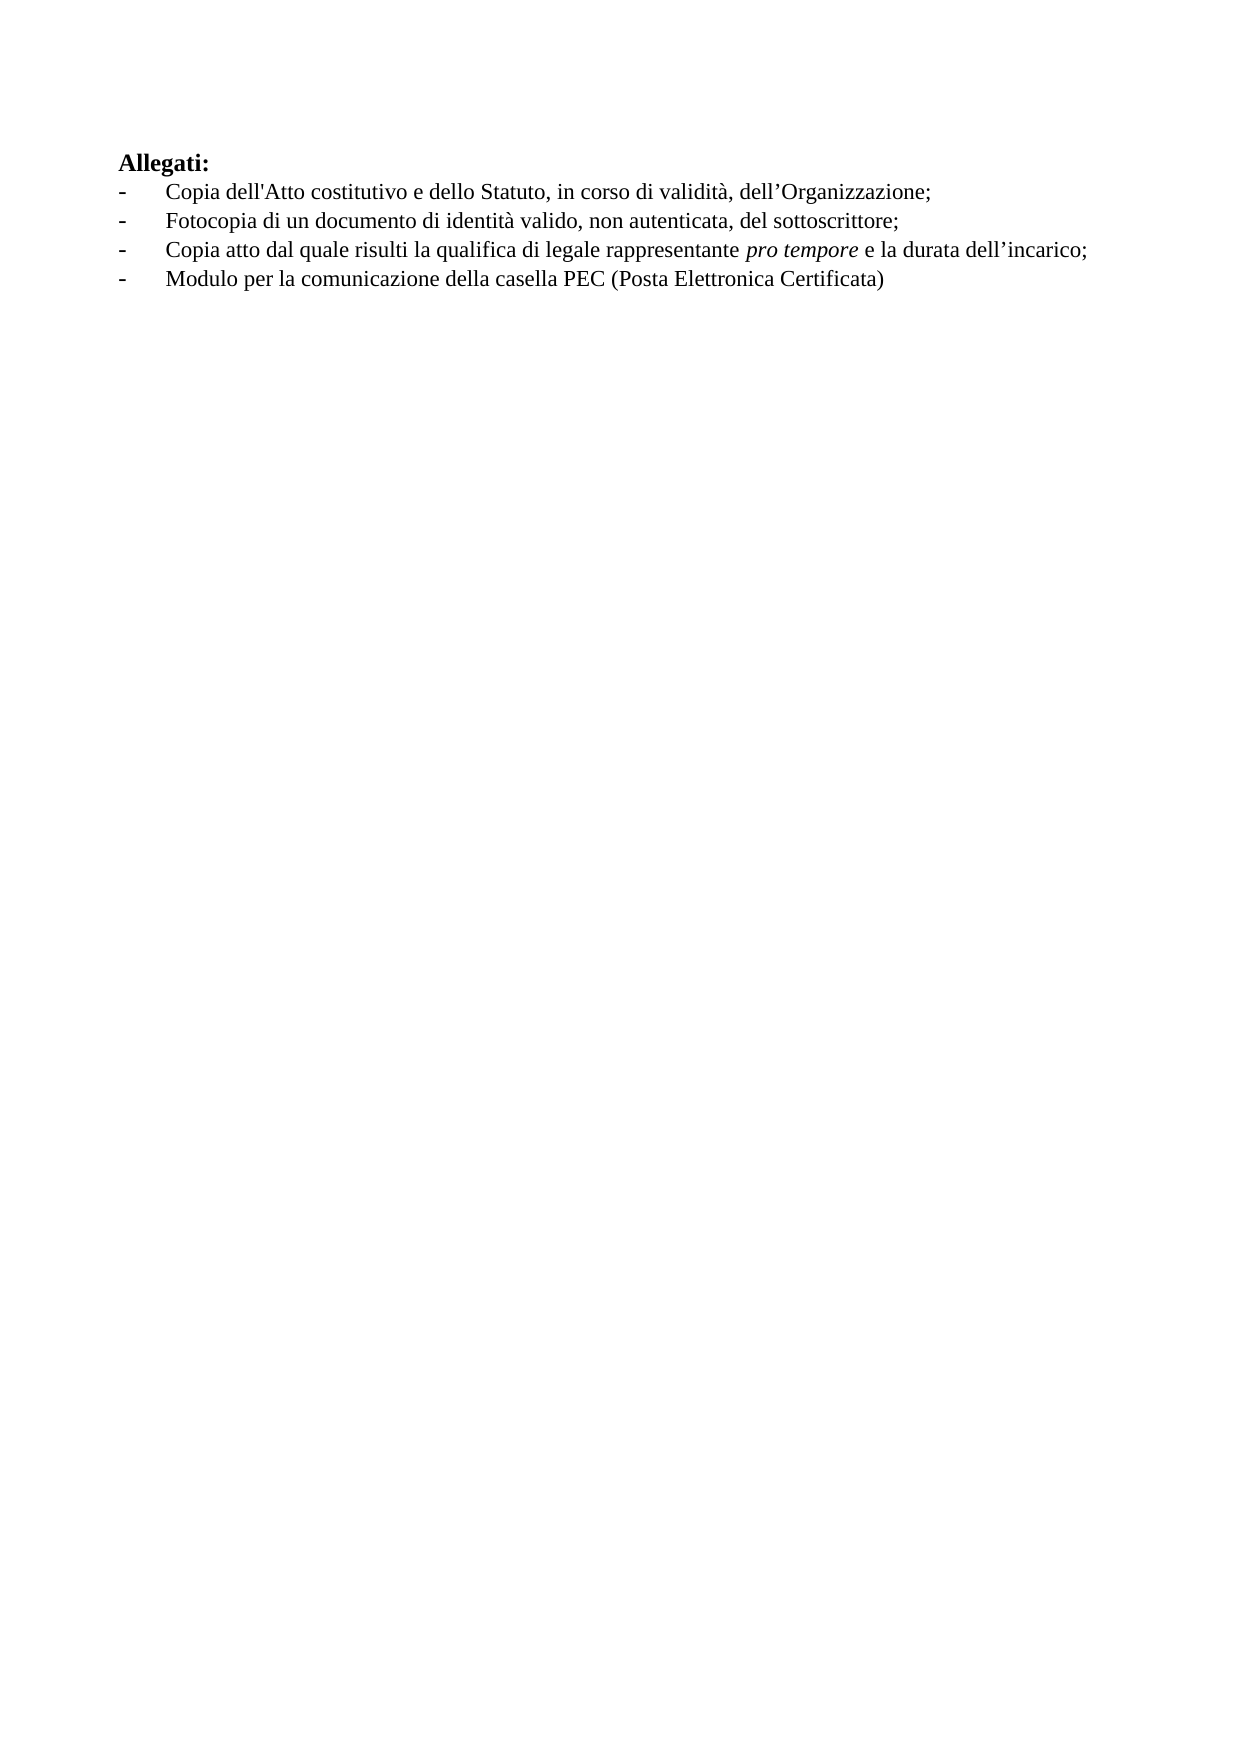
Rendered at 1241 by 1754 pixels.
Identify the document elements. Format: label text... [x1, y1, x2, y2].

text Allegati: [118, 148, 1122, 176]
list Modulo per la comunicazione della casella PEC (Posta Elettronica Certificata) [165, 263, 1122, 291]
list Fotocopia di un documento di identità valido, non autenticata, del sottoscrittore; [118, 205, 1122, 234]
list Copia atto dal quale risulti la qualifica di legale rappresentante pro tempore e la durata dell’incarico; [118, 234, 1122, 263]
list Copia dell'Atto costitutivo e dello Statuto, in corso di validità, dell’Organizzazione; [118, 176, 1122, 205]
